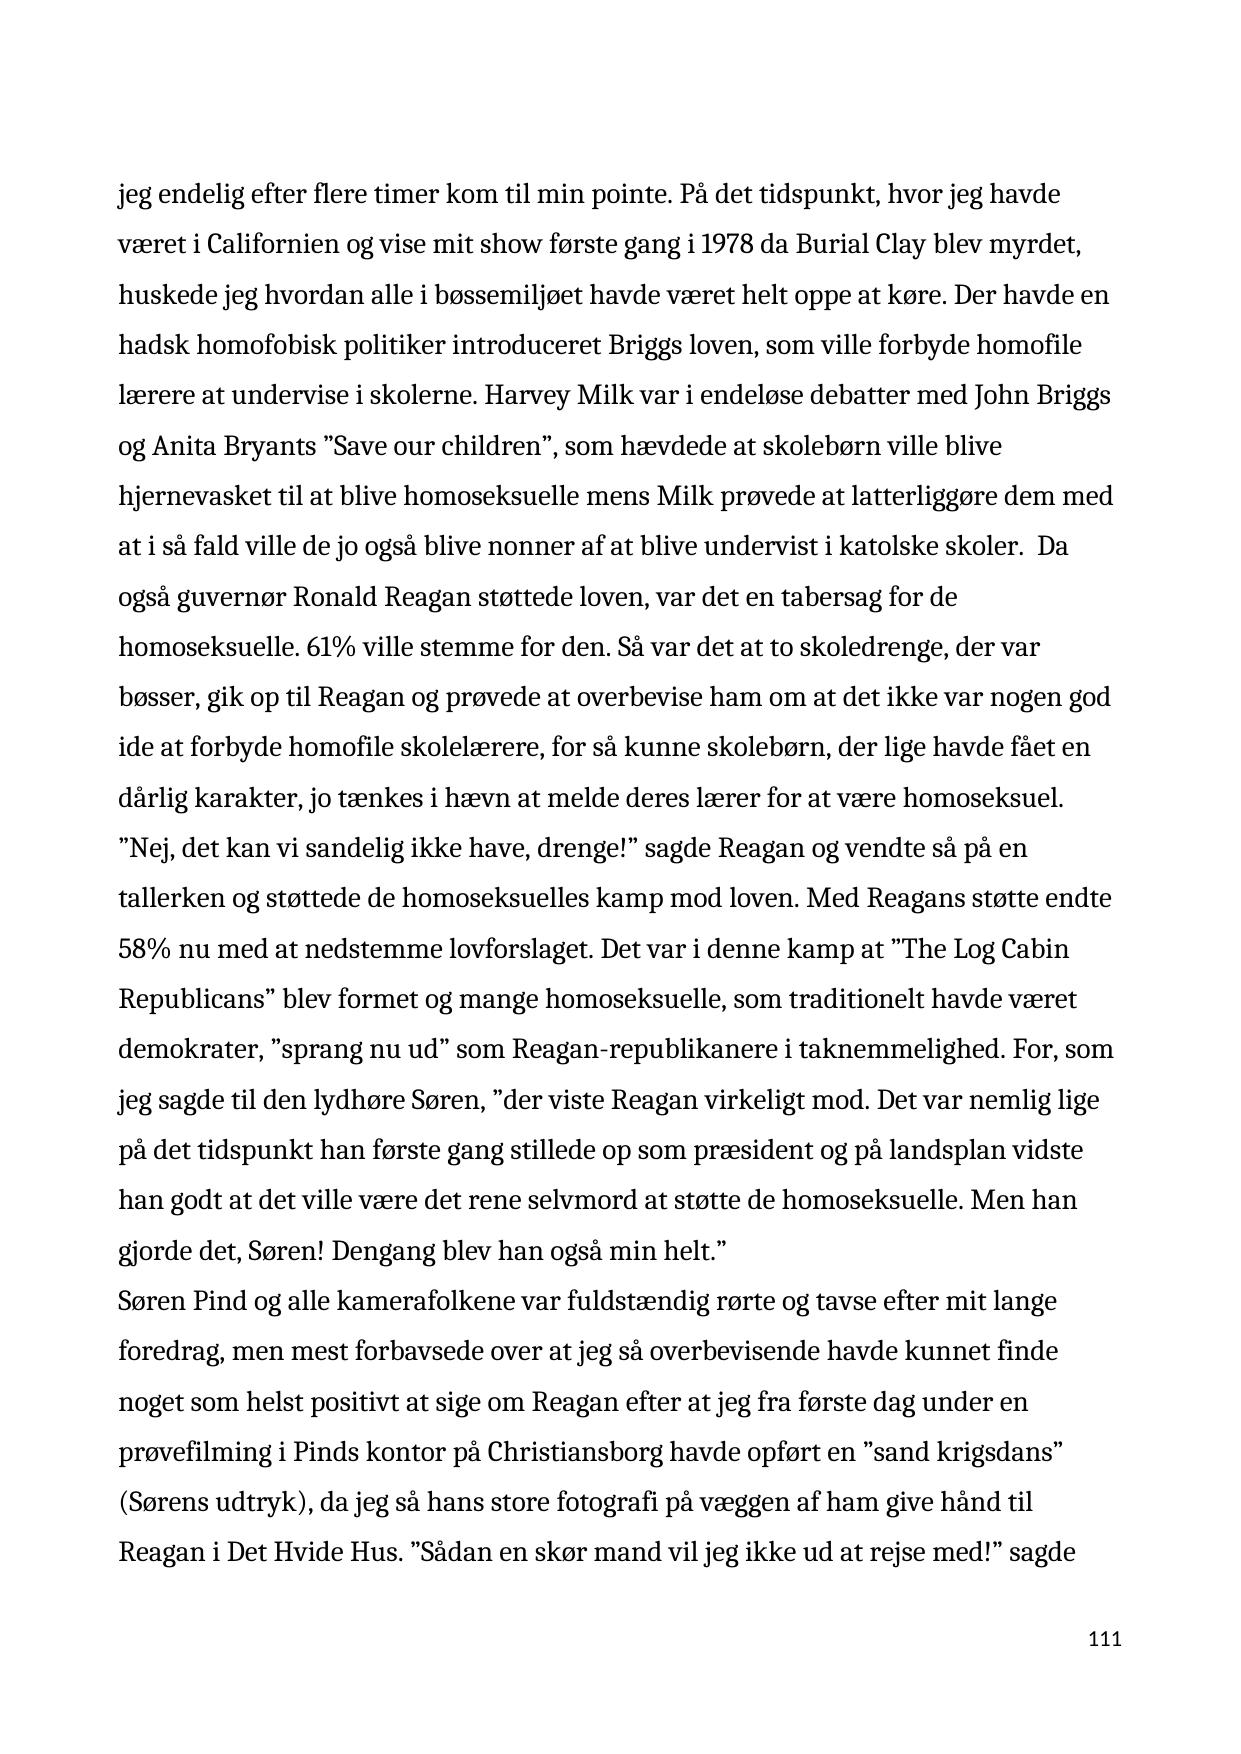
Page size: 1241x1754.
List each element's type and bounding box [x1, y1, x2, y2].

text [118, 177, 1122, 1569]
